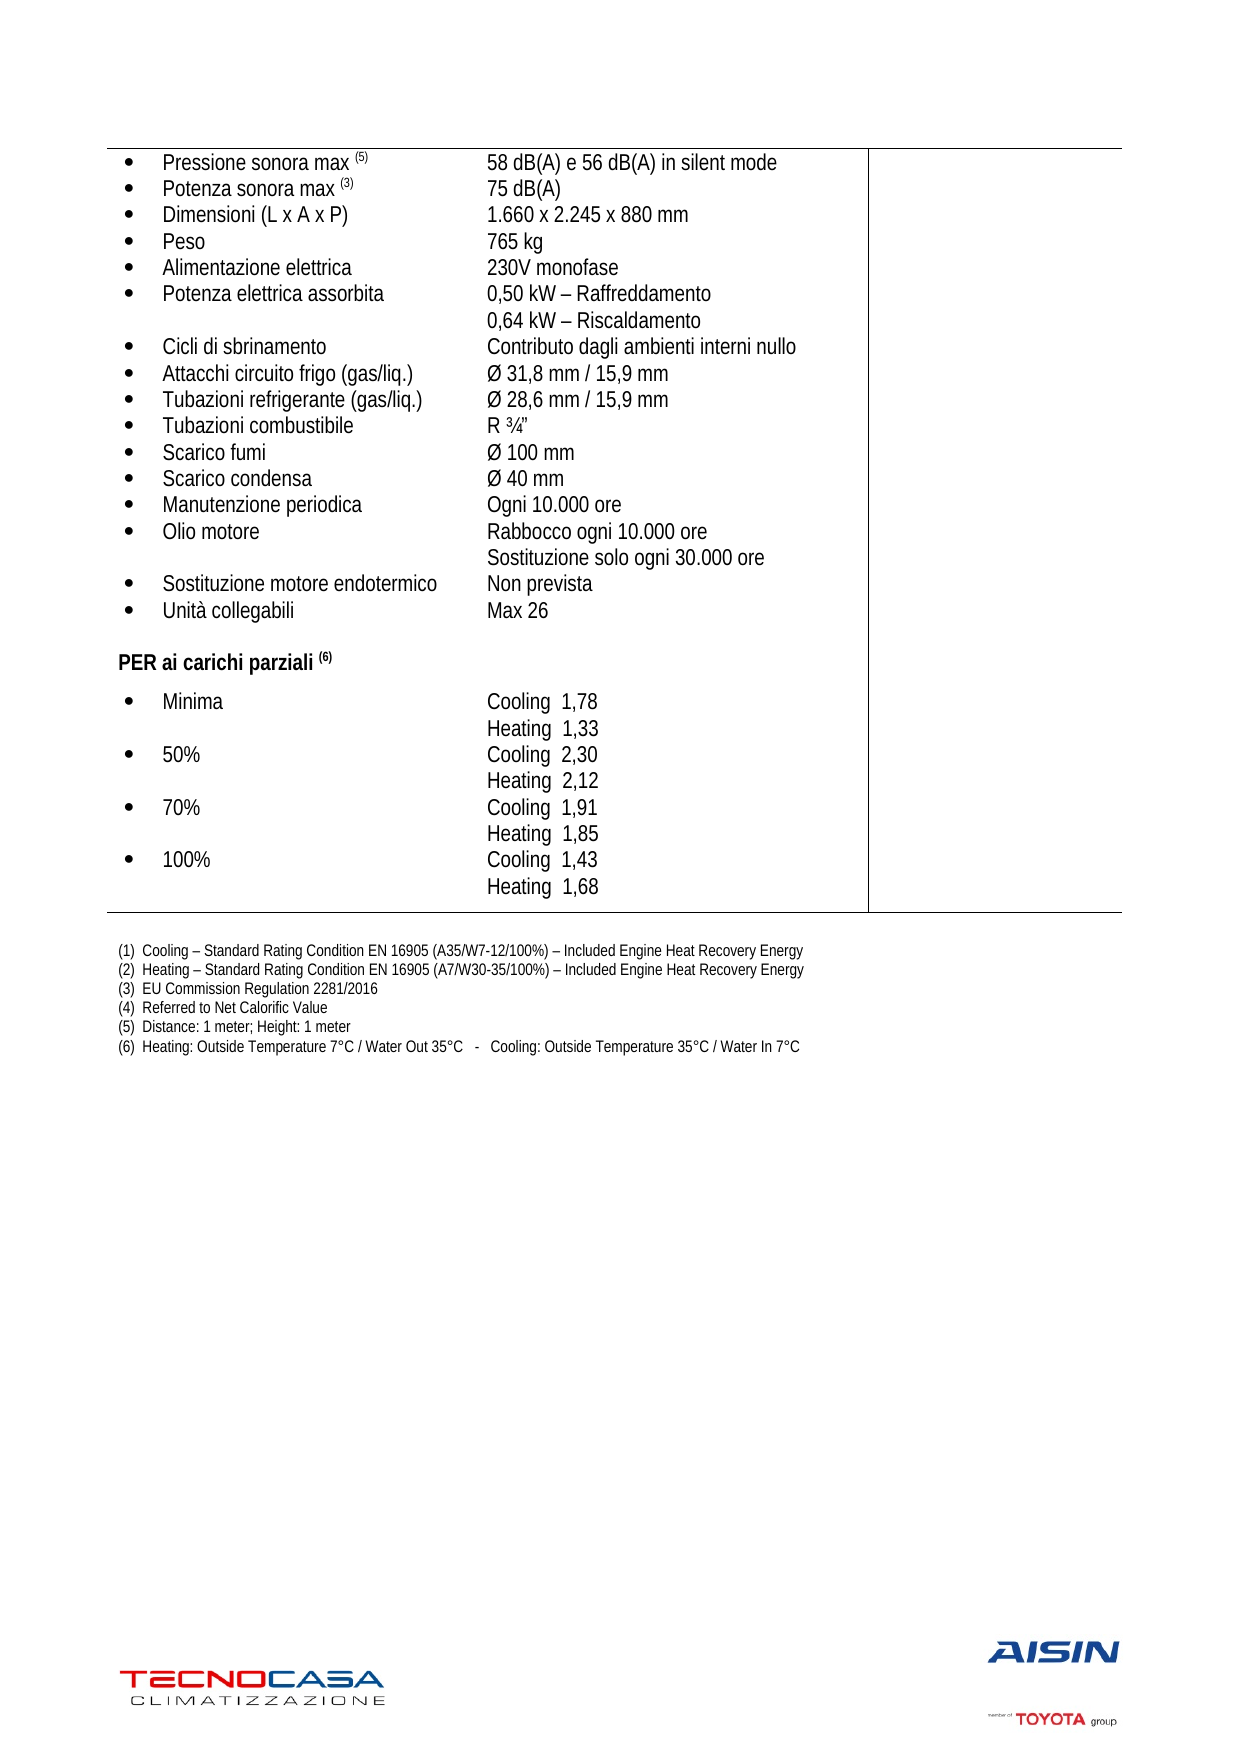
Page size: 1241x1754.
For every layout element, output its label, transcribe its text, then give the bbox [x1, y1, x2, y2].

text (3) EU Commission Regulation 2281/2016 [118, 979, 1122, 998]
text (2) Heating – Standard Rating Condition EN 16905 (A7/W30-35/100%) – Included Engine Heat Recovery Energy [118, 960, 1122, 979]
picture [118, 1670, 385, 1706]
text (1) Cooling – Standard Rating Condition EN 16905 (A35/W7-12/100%) – Included Engine Heat Recovery Energy [118, 941, 1122, 960]
text (5) Distance: 1 meter; Height: 1 meter [118, 1017, 1122, 1036]
table_cell [869, 149, 1122, 912]
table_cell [107, 149, 868, 912]
text (6) Heating: Outside Temperature 7°C / Water Out 35°C - Cooling: Outside Temperature 35°C / Water In 7°C [118, 1036, 1122, 1056]
picture [980, 1634, 1126, 1733]
text (4) Referred to Net Calorific Value [118, 998, 1122, 1017]
